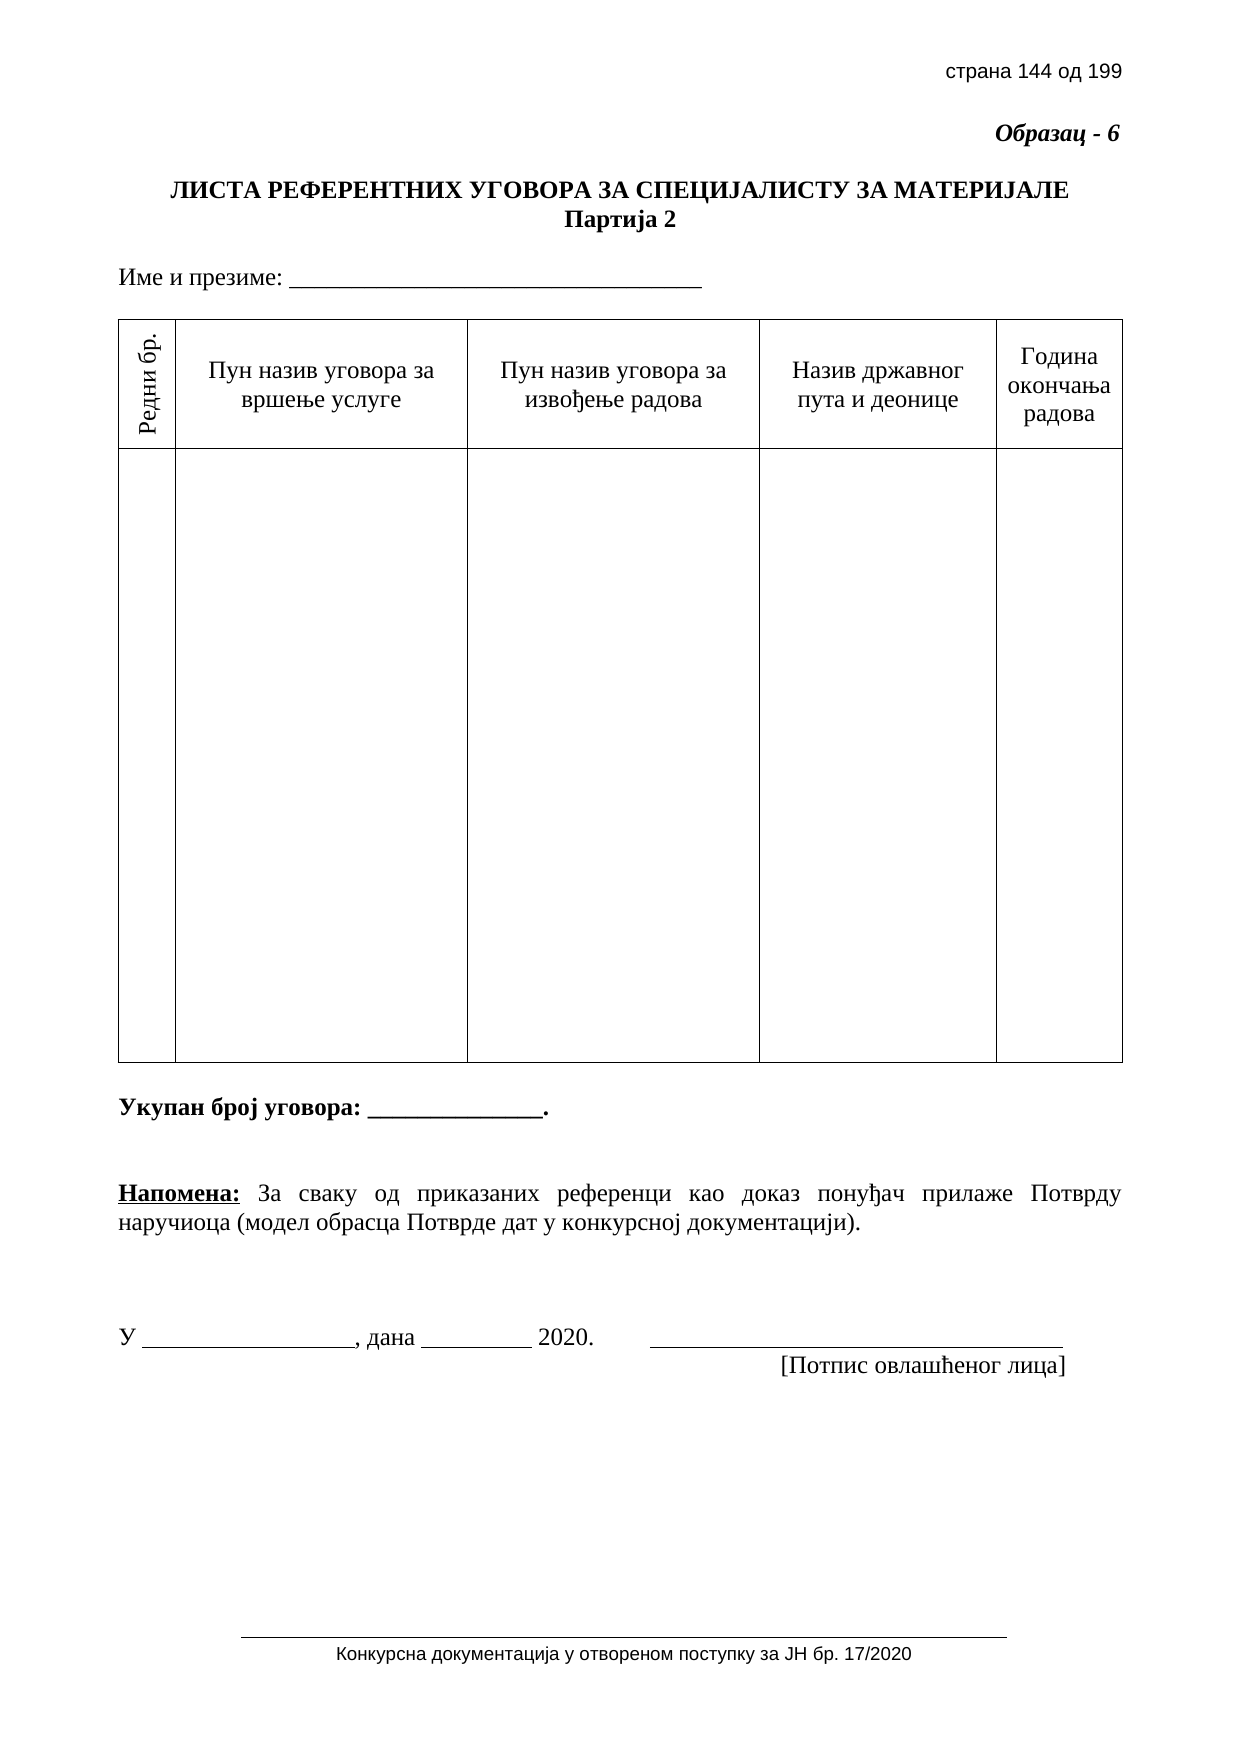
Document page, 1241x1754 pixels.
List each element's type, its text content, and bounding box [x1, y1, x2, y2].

text Име и презиме: _________________________________ [118, 262, 1122, 291]
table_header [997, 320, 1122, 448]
text У , дана 2020. [Потпис овлашћеног лица] [118, 1322, 1122, 1379]
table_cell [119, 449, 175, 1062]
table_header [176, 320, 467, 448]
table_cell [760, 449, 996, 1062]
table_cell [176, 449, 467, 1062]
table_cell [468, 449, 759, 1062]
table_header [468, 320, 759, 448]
text Напомена: За сваку од приказаних референци као доказ понуђач прилаже Потврду наручиоца (модел обрасца Потврде дат у конкурсној документацији). [118, 1178, 1122, 1236]
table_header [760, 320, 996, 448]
text Образац - 6 [118, 118, 1122, 147]
text Партија 2 [118, 204, 1122, 233]
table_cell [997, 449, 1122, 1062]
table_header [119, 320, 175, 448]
text ЛИСТА РЕФЕРЕНТНИХ УГОВОРА ЗА СПЕЦИЈАЛИСТУ ЗА МАТЕРИЈАЛЕ [118, 176, 1122, 204]
text Укупан број уговора: ______________. [118, 1092, 1122, 1121]
